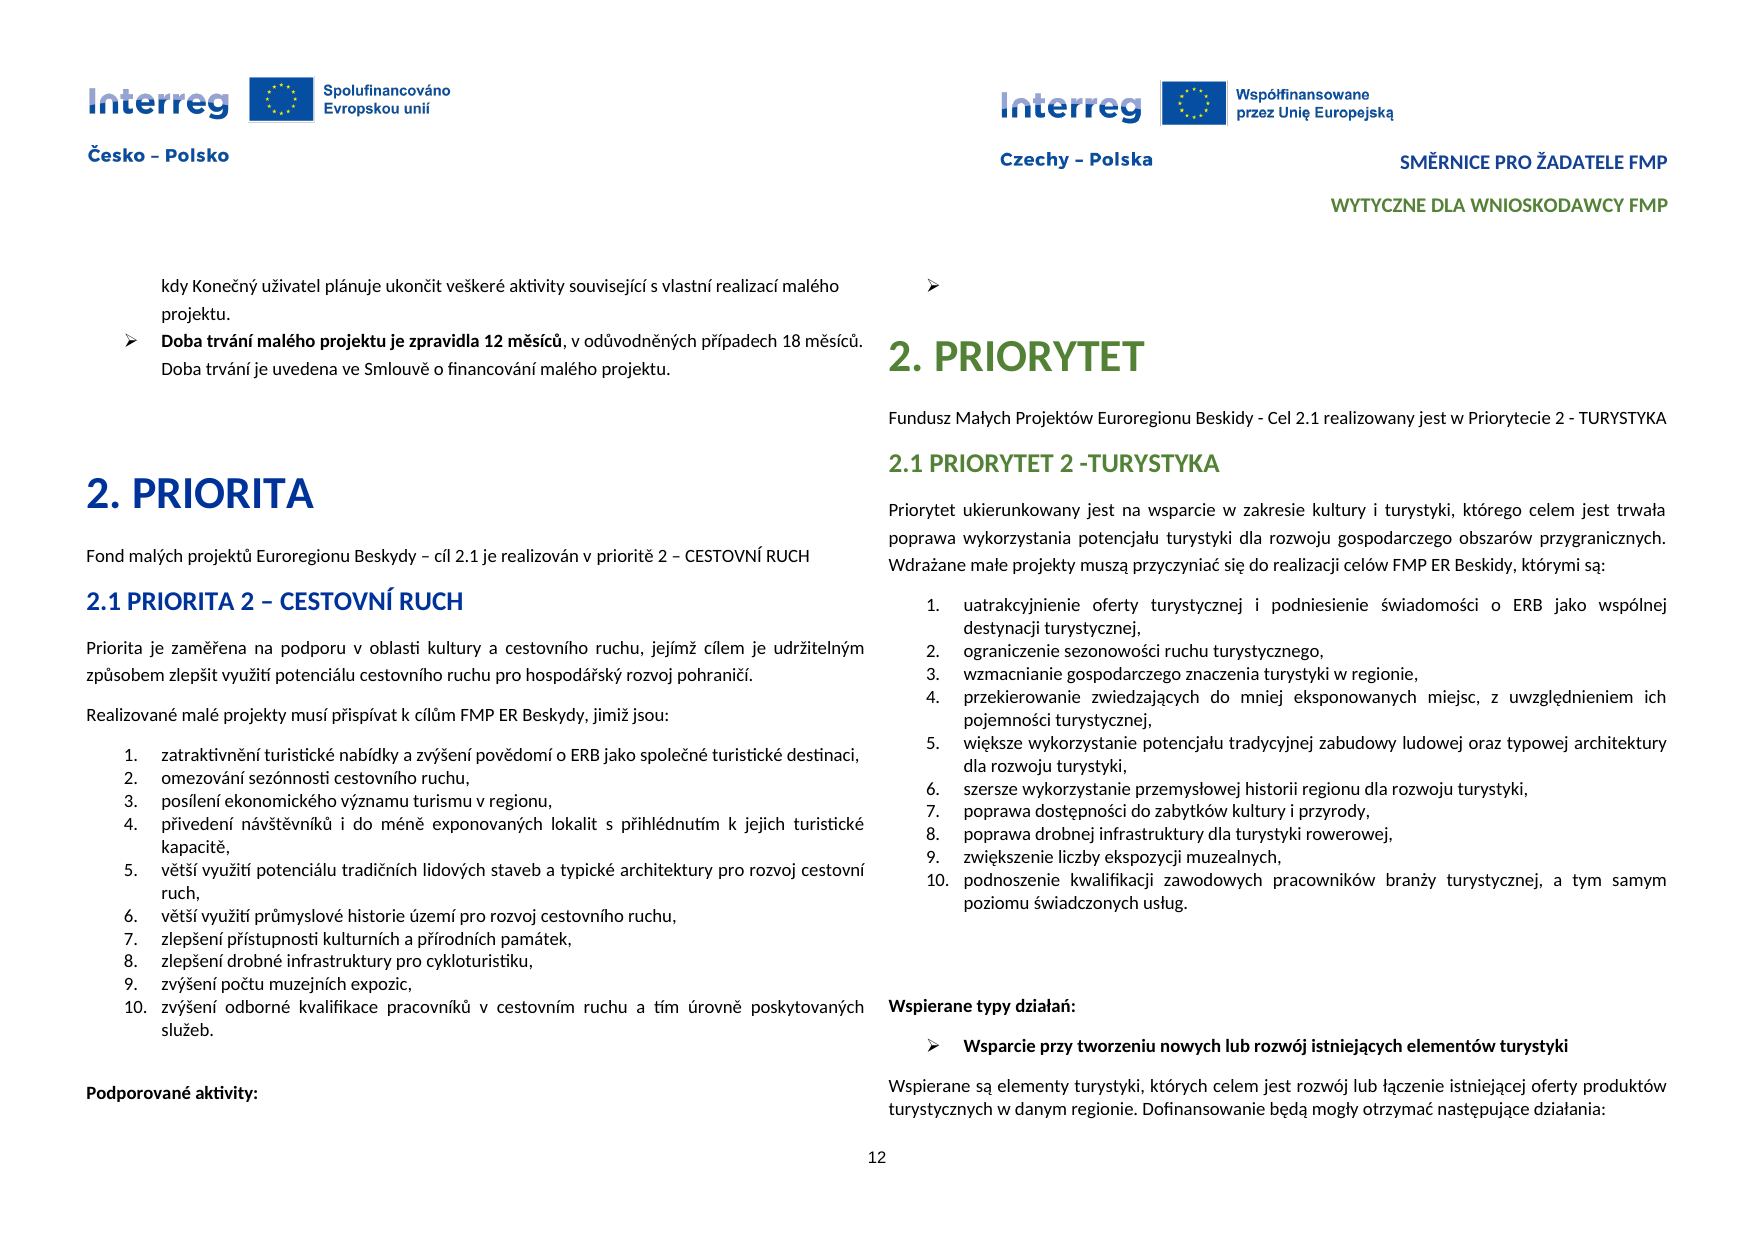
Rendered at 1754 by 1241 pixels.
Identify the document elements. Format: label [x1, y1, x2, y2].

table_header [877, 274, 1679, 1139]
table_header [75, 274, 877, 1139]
picture [86, 73, 452, 166]
picture [998, 77, 1395, 170]
